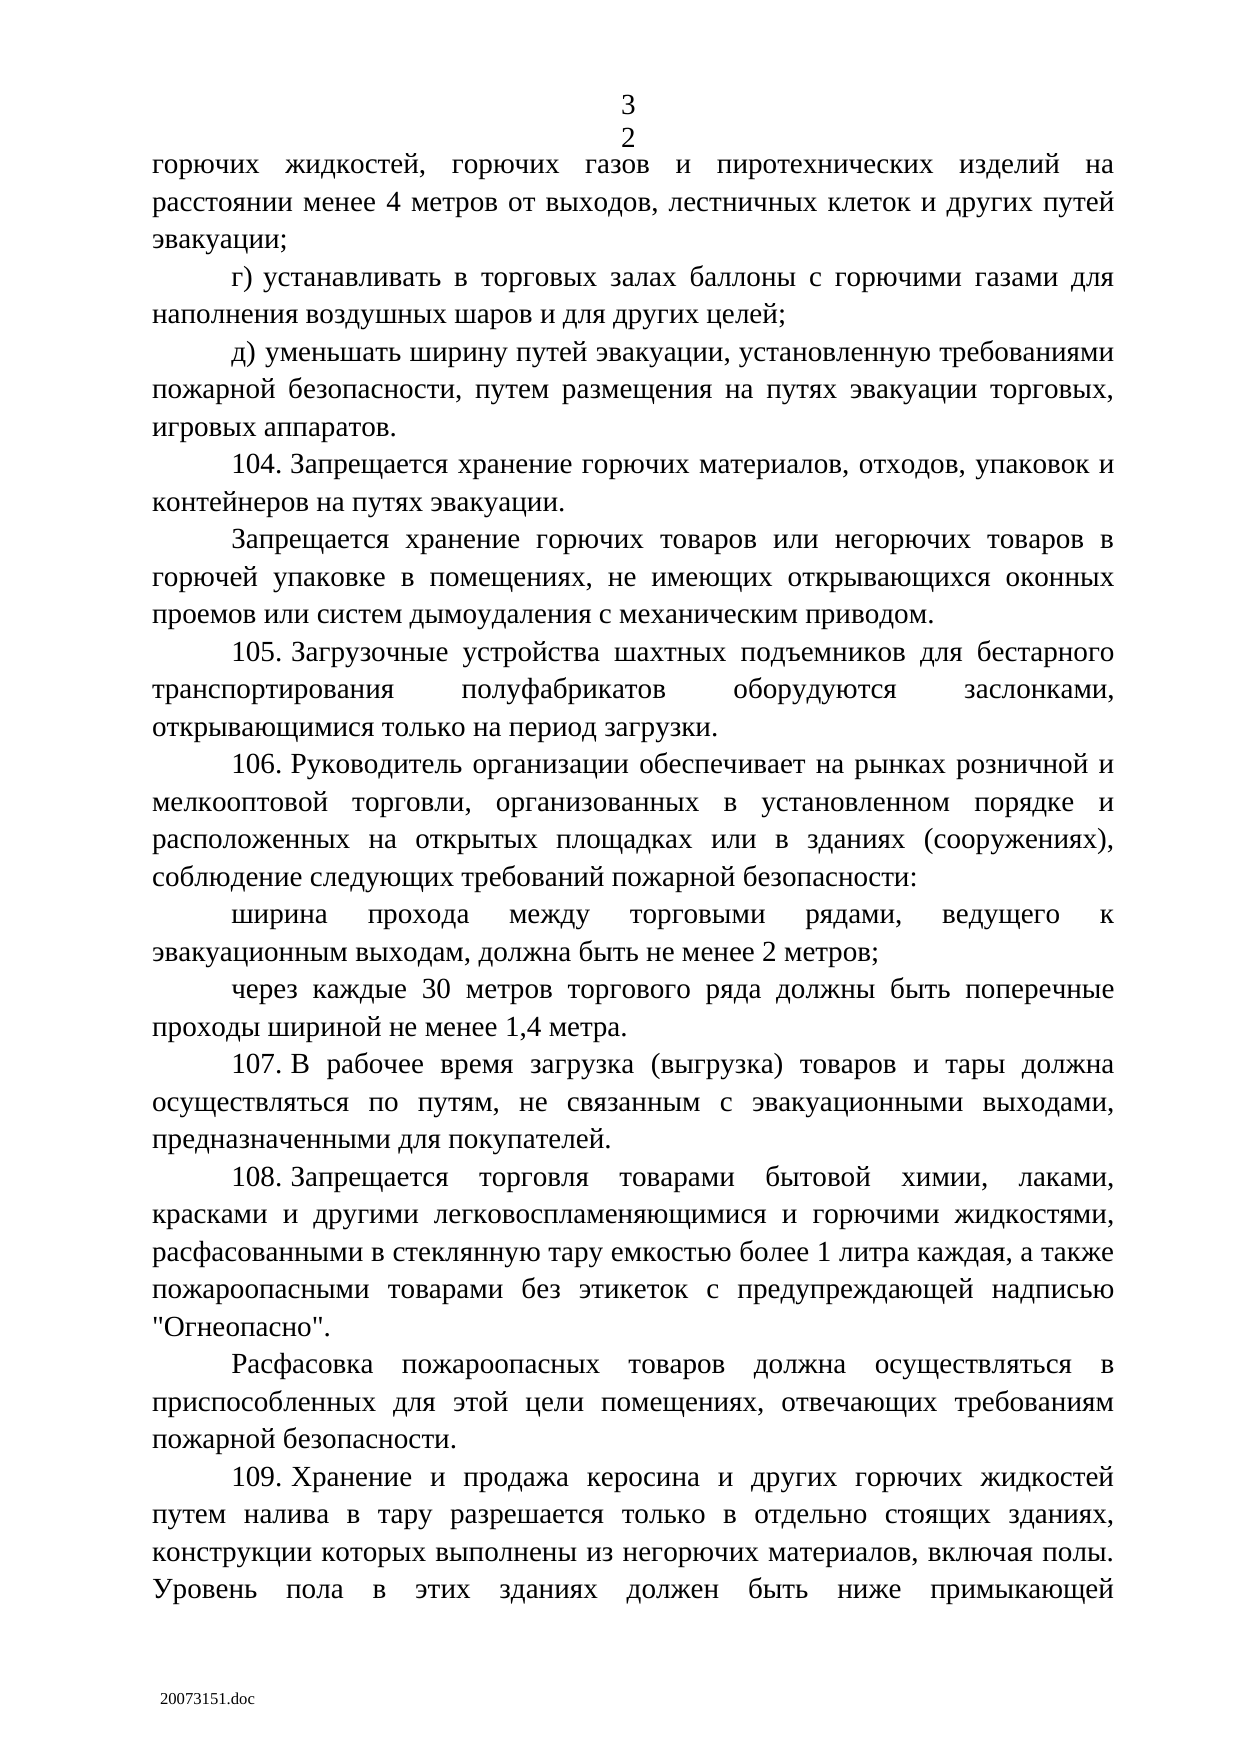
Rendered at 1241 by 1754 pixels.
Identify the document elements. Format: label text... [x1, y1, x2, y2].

list В рабочее время загрузка (выгрузка) товаров и тары должна осуществляться по путям, не связанным с эвакуационными выходами, предназначенными для покупателей. [152, 1046, 1115, 1155]
list Руководитель организации обеспечивает на рынках розничной и мелкооптовой торговли, организованных в установленном порядке и расположенных на открытых площадках или в зданиях (сооружениях), соблюдение следующих требований пожарной безопасности: [152, 746, 1115, 892]
text г) устанавливать в торговых залах баллоны с горючими газами для наполнения воздушных шаров и для других целей; [152, 259, 1115, 330]
text через каждые 30 метров торгового ряда должны быть поперечные проходы шириной не менее 1,4 метра. [152, 971, 1115, 1042]
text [152, 146, 1115, 255]
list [152, 1459, 1115, 1605]
text Запрещается хранение горючих товаров или негорючих товаров в горючей упаковке в помещениях, не имеющих открывающихся оконных проемов или систем дымоудаления с механическим приводом. [152, 521, 1115, 630]
text Расфасовка пожароопасных товаров должна осуществляться в приспособленных для этой цели помещениях, отвечающих требованиям пожарной безопасности. [152, 1346, 1115, 1455]
text ширина прохода между торговыми рядами, ведущего к эвакуационным выходам, должна быть не менее 2 метров; [152, 896, 1115, 967]
text д) уменьшать ширину путей эвакуации, установленную требованиями пожарной безопасности, путем размещения на путях эвакуации торговых, игровых аппаратов. [152, 334, 1115, 442]
list Запрещается торговля товарами бытовой химии, лаками, красками и другими легковоспламеняющимися и горючими жидкостями, расфасованными в стеклянную тару емкостью более 1 литра каждая, а также пожароопасными товарами без этикеток с предупреждающей надписью "Огнеопасно". [152, 1159, 1115, 1342]
list Загрузочные устройства шахтных подъемников для бестарного транспортирования полуфабрикатов оборудуются заслонками, открывающимися только на период загрузки. [152, 634, 1115, 742]
list Запрещается хранение горючих материалов, отходов, упаковок и контейнеров на путях эвакуации. [152, 446, 1115, 517]
